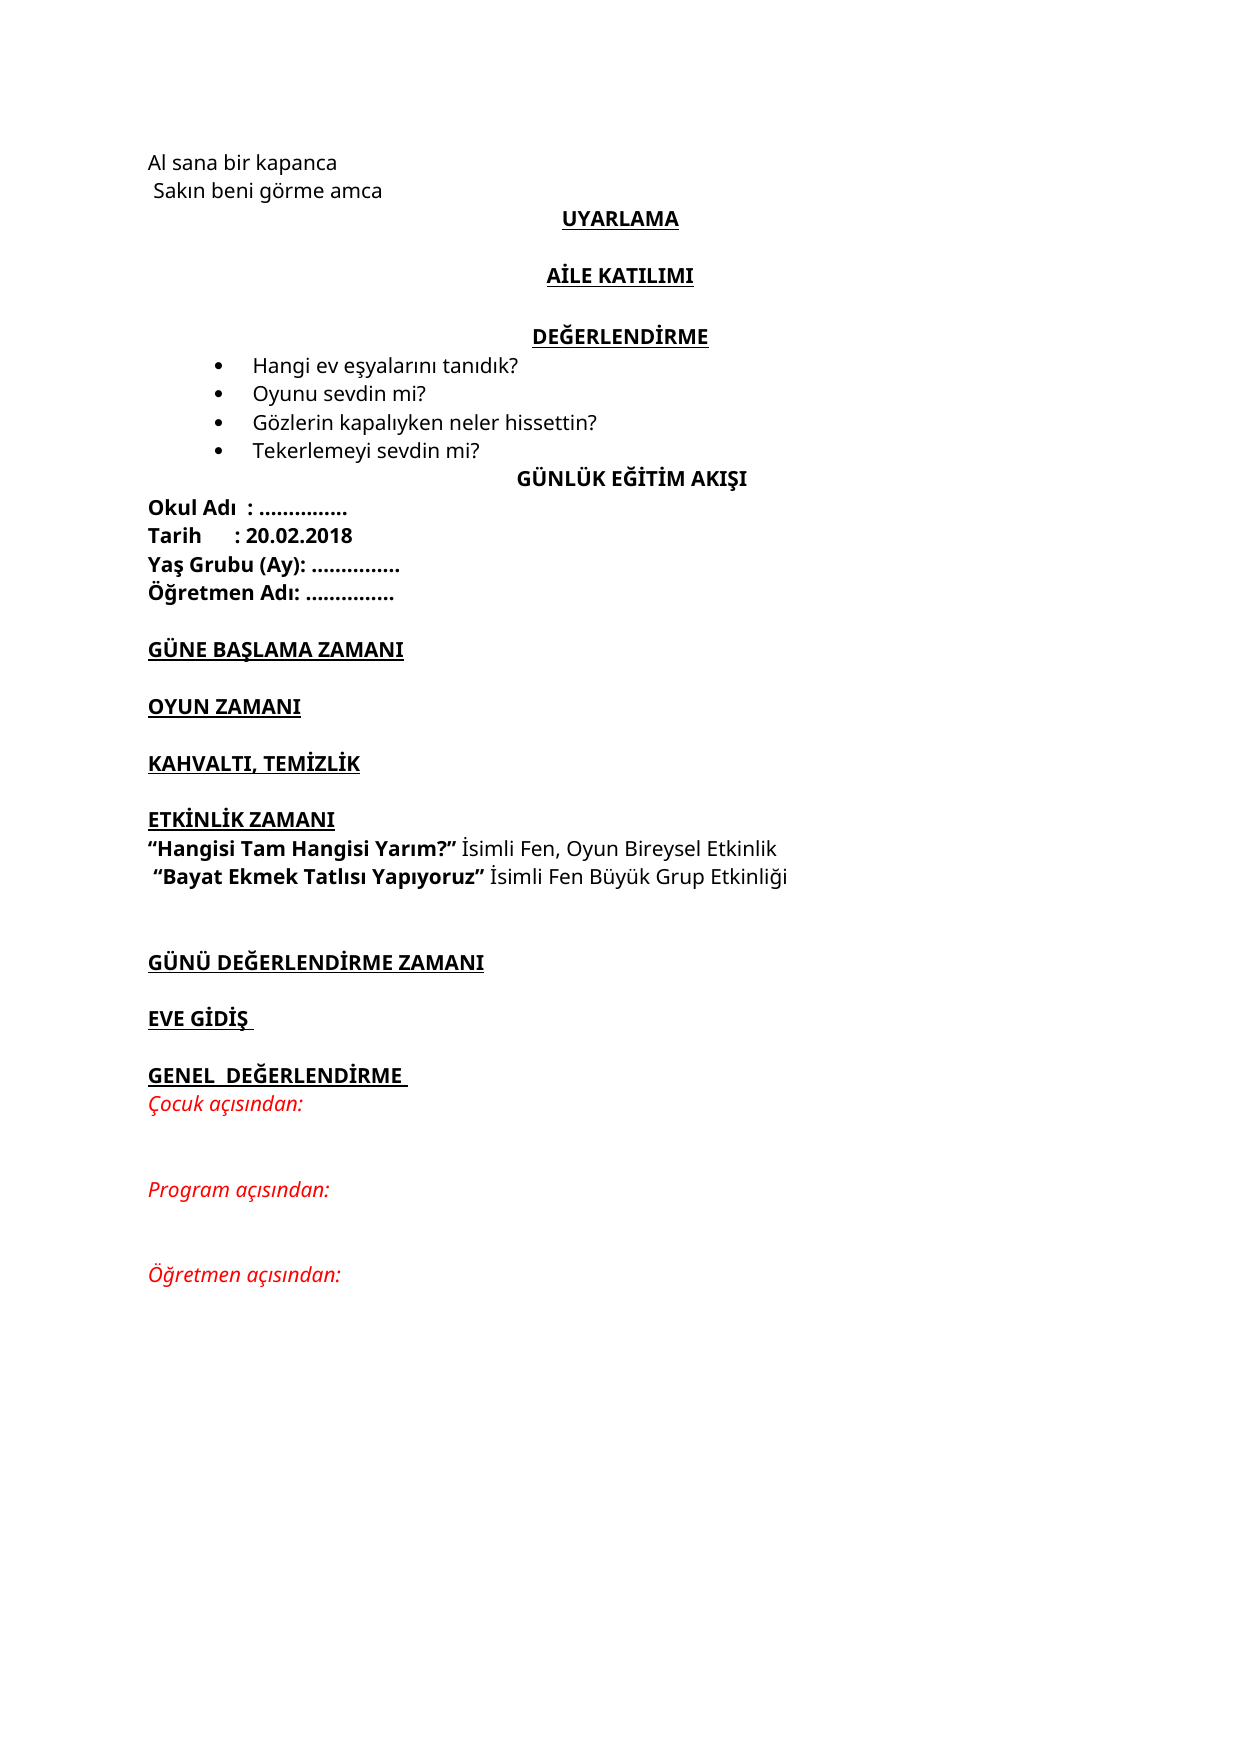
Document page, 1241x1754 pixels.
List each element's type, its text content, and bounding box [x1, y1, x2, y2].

text Okul Adı : …………... [148, 493, 1093, 521]
text GENEL DEĞERLENDİRME [148, 1061, 1093, 1089]
text AİLE KATILIMI [148, 261, 1093, 290]
text Program açısından: [148, 1175, 1093, 1203]
text Öğretmen Adı: …………… [148, 578, 1093, 607]
text Tarih : 20.02.2018 [148, 521, 1093, 550]
text Öğretmen açısından: [148, 1260, 1093, 1288]
text EVE GİDİŞ [148, 1004, 1093, 1033]
list Hangi ev eşyalarını tanıdık? [215, 351, 1093, 379]
text UYARLAMA [148, 204, 1093, 233]
text Al sana bir kapanca [148, 148, 1093, 176]
list Gözlerin kapalıyken neler hissettin? [215, 408, 1093, 436]
text Çocuk açısından: [148, 1089, 1093, 1118]
text “Bayat Ekmek Tatlısı Yapıyoruz” İsimli Fen Büyük Grup Etkinliği [148, 862, 1093, 891]
text KAHVALTI, TEMİZLİK [148, 749, 1093, 777]
list Tekerlemeyi sevdin mi? [215, 436, 1093, 464]
text “Hangisi Tam Hangisi Yarım?” İsimli Fen, Oyun Bireysel Etkinlik [148, 834, 1093, 862]
list Oyunu sevdin mi? [215, 379, 1093, 408]
text GÜNE BAŞLAMA ZAMANI [148, 635, 1093, 664]
text DEĞERLENDİRME [148, 322, 1093, 351]
text ETKİNLİK ZAMANI [148, 805, 1093, 834]
text GÜNLÜK EĞİTİM AKIŞI [443, 464, 1093, 493]
text Sakın beni görme amca [148, 176, 1093, 204]
text GÜNÜ DEĞERLENDİRME ZAMANI [148, 948, 1093, 976]
text Yaş Grubu (Ay): …………… [148, 550, 1093, 578]
text OYUN ZAMANI [148, 692, 1093, 721]
